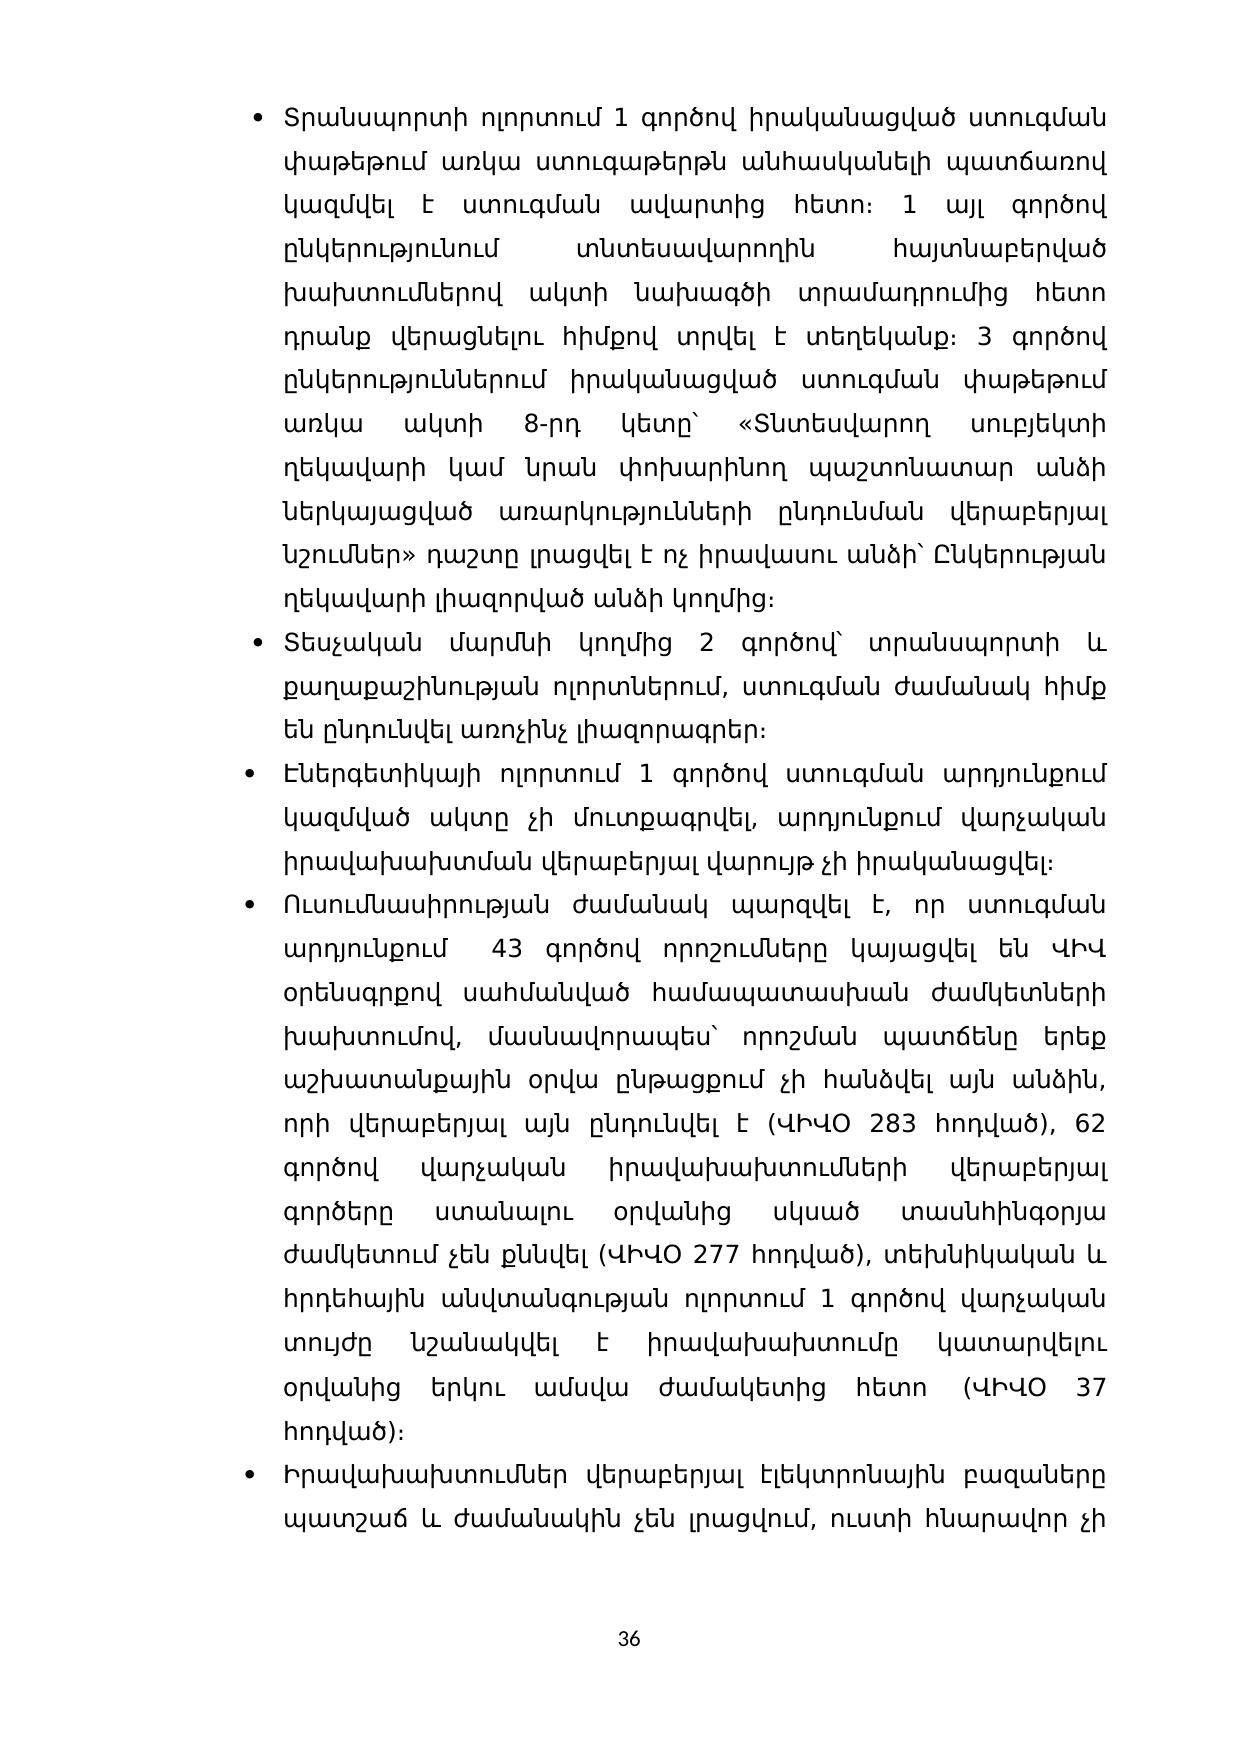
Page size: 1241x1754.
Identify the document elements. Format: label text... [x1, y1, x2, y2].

list Տրանսպորտի ոլորտում 1 գործով իրականացված ստուգման փաթեթում առկա ստուգաթերթն անհասկանելի պատճառով կազմվել է ստուգման ավարտից հետո։ 1 այլ գործով ընկերությունում տնտեսավարողին հայտնաբերված խախտումներով ակտի նախագծի տրամադրումից հետո դրանք վերացնելու հիմքով տրվել է տեղեկանք։ 3 գործով ընկերություններում իրականացված ստուգման փաթեթում առկա ակտի 8-րդ կետը՝ «Տնտեսվարող սուբյեկտի ղեկավարի կամ նրան փոխարինող պաշտոնատար անձի ներկայացված առարկությունների ընդունման վերաբերյալ նշումներ» դաշտը լրացվել է ոչ իրավասու անձի՝ Ընկերության ղեկավարի լիազորված անձի կողմից։ [253, 103, 1107, 613]
list Ուսումնասիրության ժամանակ պարզվել է, որ ստուգման արդյունքում 43 գործով որոշումները կայացվել են ՎԻՎ օրենսգրքով սահմանված համապատասխան ժամկետների խախտումով, մասնավորապես՝ որոշման պատճենը երեք աշխատանքային օրվա ընթացքում չի հանձվել այն անձին, որի վերաբերյալ այն ընդունվել է (ՎԻՎO 283 հոդված), 62 գործով վարչական իրավախախտումների վերաբերյալ գործերը ստանալու օրվանից սկսած տասնհինգօրյա ժամկետում չեն քննվել (ՎԻՎO 277 հոդված), տեխնիկական և հրդեհային անվտանգության ոլորտում 1 գործով վարչական տույժը նշանակվել է իրավախախտումը կատարվելու օրվանից երկու ամսվա ժամակետից հետո (ՎԻՎO 37 հոդված)։ [245, 978, 1107, 1534]
list Տեսչական մարմնի կողմից 2 գործով՝ տրանսպորտի և քաղաքաշինության ոլորտներում, ստուգման ժամանակ հիմք են ընդունվել առոչինչ լիազորագրեր։ [253, 657, 1107, 774]
list Էներգետիկայի ոլորտում 1 գործով ստուգման արդյունքում կազմված ակտը չի մուտքագրվել, արդյունքում վարչական իրավախախտման վերաբերյալ վարույթ չի իրականացվել։ [245, 818, 1107, 934]
